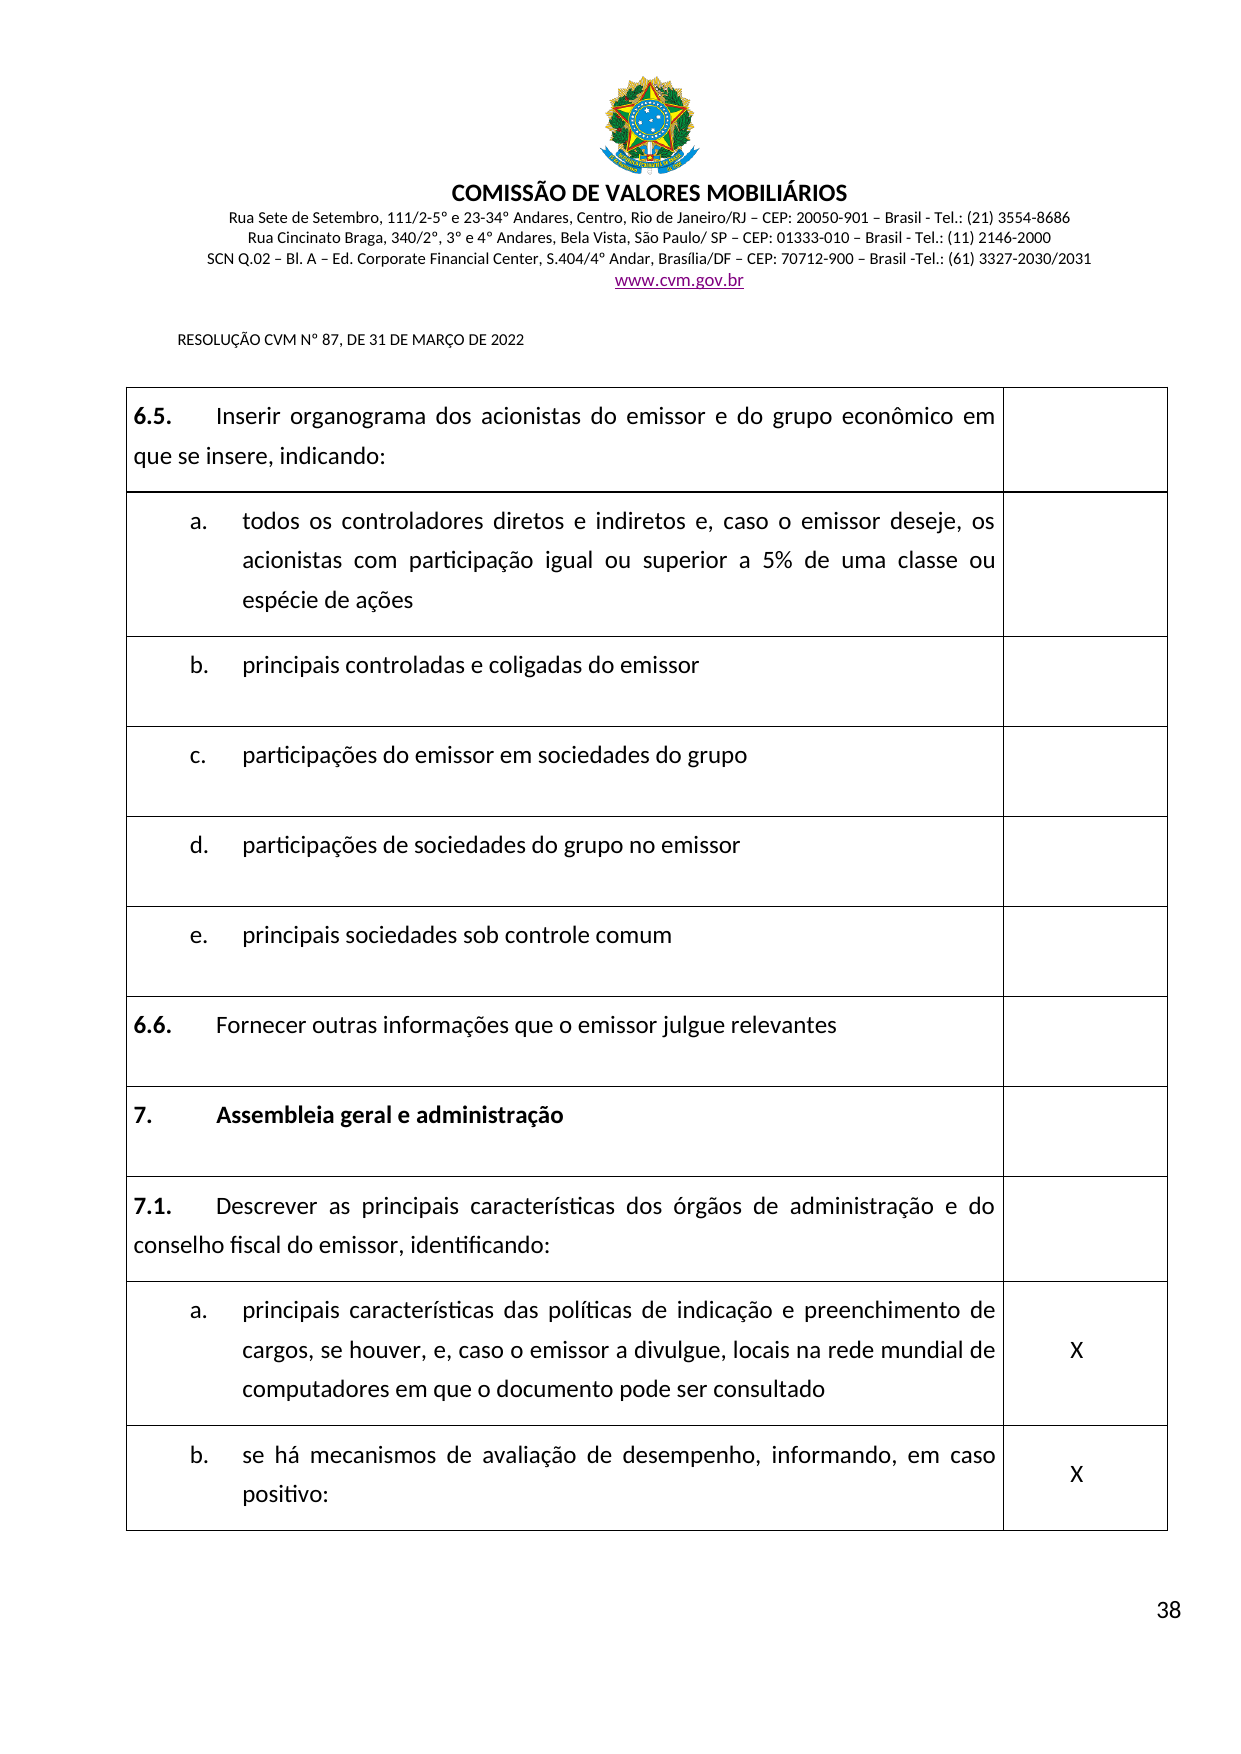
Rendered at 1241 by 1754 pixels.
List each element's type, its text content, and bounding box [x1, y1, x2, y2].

table_cell [1004, 493, 1167, 636]
table_cell [1004, 1177, 1167, 1281]
table_cell participações do emissor em sociedades do grupo [127, 727, 1003, 816]
table_cell todos os controladores diretos e indiretos e, caso o emissor deseje, os acionistas com participação igual ou superior a 5% de uma classe ou espécie de ações [127, 493, 1003, 636]
table_cell [1004, 637, 1167, 726]
table_cell [1004, 727, 1167, 816]
table_cell [1004, 1087, 1167, 1176]
table_cell Assembleia geral e administração [127, 1087, 1003, 1176]
table_cell participações de sociedades do grupo no emissor [127, 817, 1003, 906]
table_cell se há mecanismos de avaliação de desempenho, informando, em caso positivo: [127, 1426, 1003, 1530]
table_cell [1004, 997, 1167, 1086]
picture [596, 73, 703, 177]
table_cell Descrever as principais características dos órgãos de administração e do conselho fiscal do emissor, identificando: [127, 1177, 1003, 1281]
table_cell Fornecer outras informações que o emissor julgue relevantes [127, 997, 1003, 1086]
table_cell [1004, 817, 1167, 906]
table_cell [1004, 907, 1167, 996]
table_cell principais controladas e coligadas do emissor [127, 637, 1003, 726]
table_cell principais sociedades sob controle comum [127, 907, 1003, 996]
table_cell [1004, 388, 1167, 491]
table_cell Inserir organograma dos acionistas do emissor e do grupo econômico em que se insere, indicando: [127, 388, 1003, 491]
table_cell X [1004, 1426, 1167, 1530]
table_cell X [1004, 1282, 1167, 1425]
table_cell principais características das políticas de indicação e preenchimento de cargos, se houver, e, caso o emissor a divulgue, locais na rede mundial de computadores em que o documento pode ser consultado [127, 1282, 1003, 1425]
